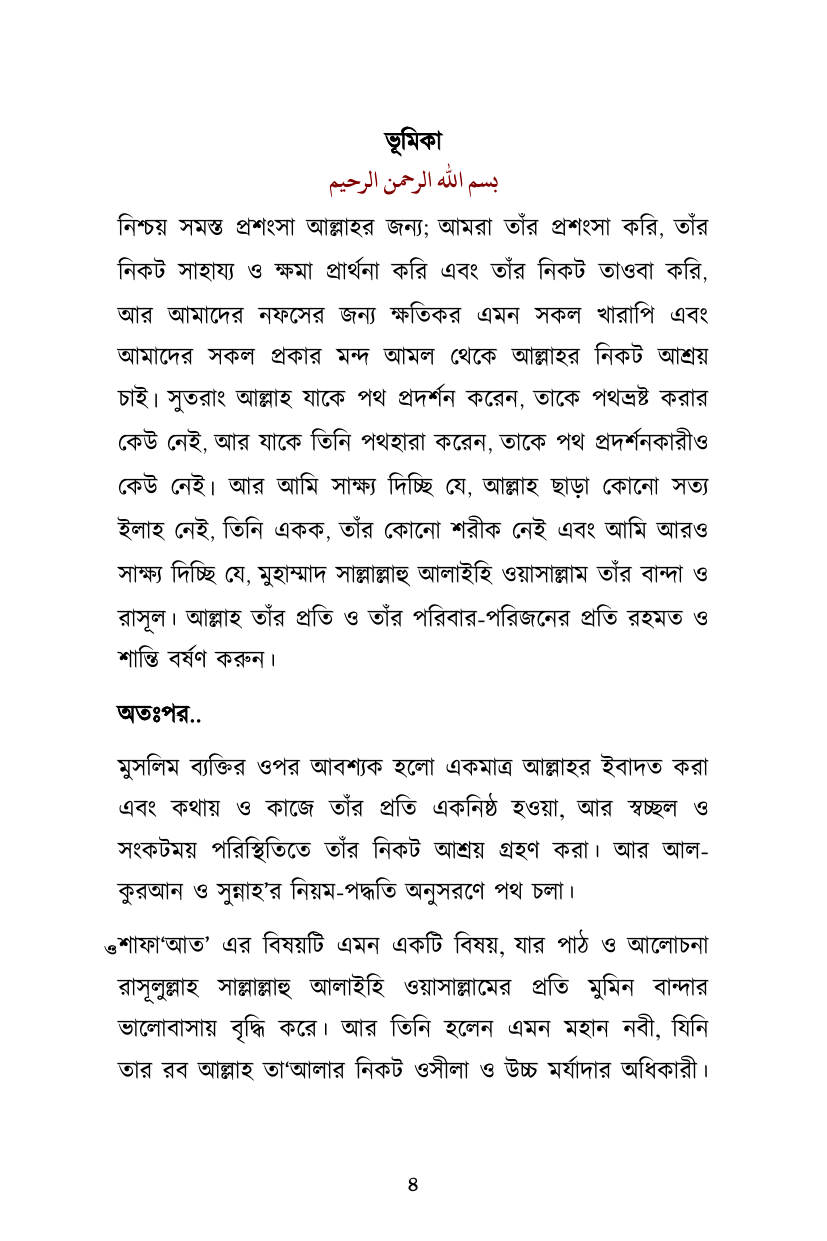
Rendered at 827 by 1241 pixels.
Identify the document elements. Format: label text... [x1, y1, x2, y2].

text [118, 923, 709, 1089]
text মুসলিম ব্যক্তির ওপর আবশ্যক হলো একমাত্র আল্লাহর ইবাদত করা এবং কথায় ও কাজে তাঁর প্রতি একনিষ্ঠ হওয়া, আর স্বচ্ছল ও সংকটময় পরিস্থিতিতে তাঁর নিকট আশ্রয় গ্রহণ করা। আর আল-কুরআন ও সুন্নাহ’র নিয়ম-পদ্ধতি অনুসরণে পথ চলা। [118, 745, 709, 911]
text নিশ্চয় সমস্ত প্রশংসা আল্লাহর জন্য; আমরা তাঁর প্রশংসা করি, তাঁর নিকট সাহায্য ও ক্ষমা প্রার্থনা করি এবং তাঁর নিকট তাওবা করি, আর আমাদের নফসের জন্য ক্ষতিকর এমন সকল খারাপি এবং আমাদের সকল প্রকার মন্দ আমল থেকে আল্লাহর নিকট আশ্রয় চাই। সুতরাং আল্লাহ যাকে পথ প্রদর্শন করেন, তাকে পথভ্রষ্ট করার কেউ নেই, আর যাকে তিনি পথহারা করেন, তাকে পথ প্রদর্শনকারীও কেউ নেই। আর আমি সাক্ষ্য দিচ্ছি যে, আল্লাহ ছাড়া কোনো সত্য ইলাহ নেই, তিনি একক, তাঁর কোনো শরীক নেই এবং আমি আরও সাক্ষ্য দিচ্ছি যে, মুহাম্মাদ সাল্লাল্লাহু আলাইহি ওয়াসাল্লাম তাঁর বান্দা ও রাসূল। আল্লাহ তাঁর প্রতি ও তাঁর পরিবার-পরিজনের প্রতি রহমত ও শান্তি বর্ষণ করুন। [118, 205, 709, 678]
subtitle ভূমিকা [118, 118, 709, 159]
text অতঃপর.. [118, 691, 709, 732]
text بسم الله الرحمن الرحيم [118, 159, 709, 202]
